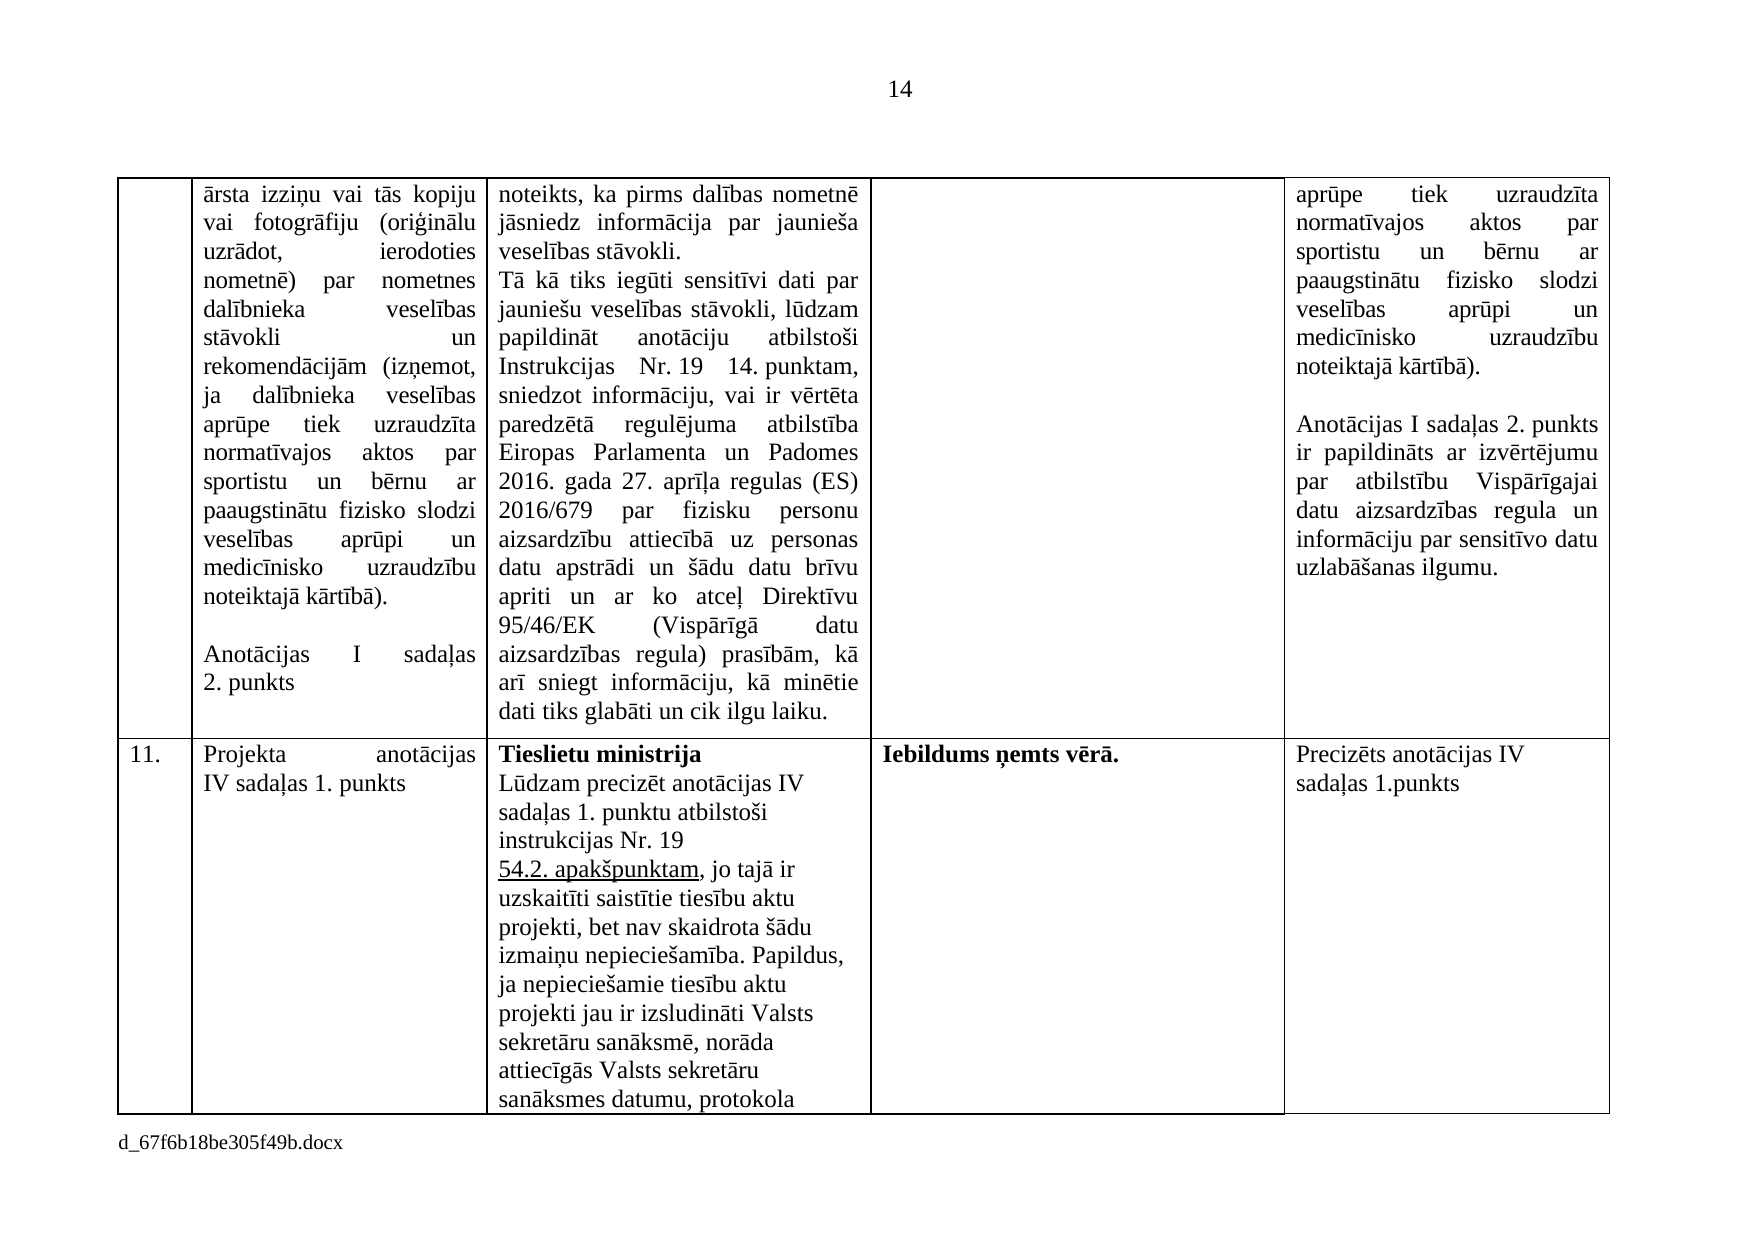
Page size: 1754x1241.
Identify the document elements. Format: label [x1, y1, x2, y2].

table_cell [119, 739, 191, 1113]
table_cell [1285, 739, 1609, 1113]
table_cell [488, 179, 870, 737]
table_cell [872, 739, 1284, 1113]
table_cell [193, 179, 486, 737]
table_cell [119, 179, 191, 737]
table_cell [872, 179, 1284, 737]
table_cell [488, 739, 870, 1113]
table_cell [1285, 178, 1609, 737]
table_cell [193, 739, 486, 1113]
